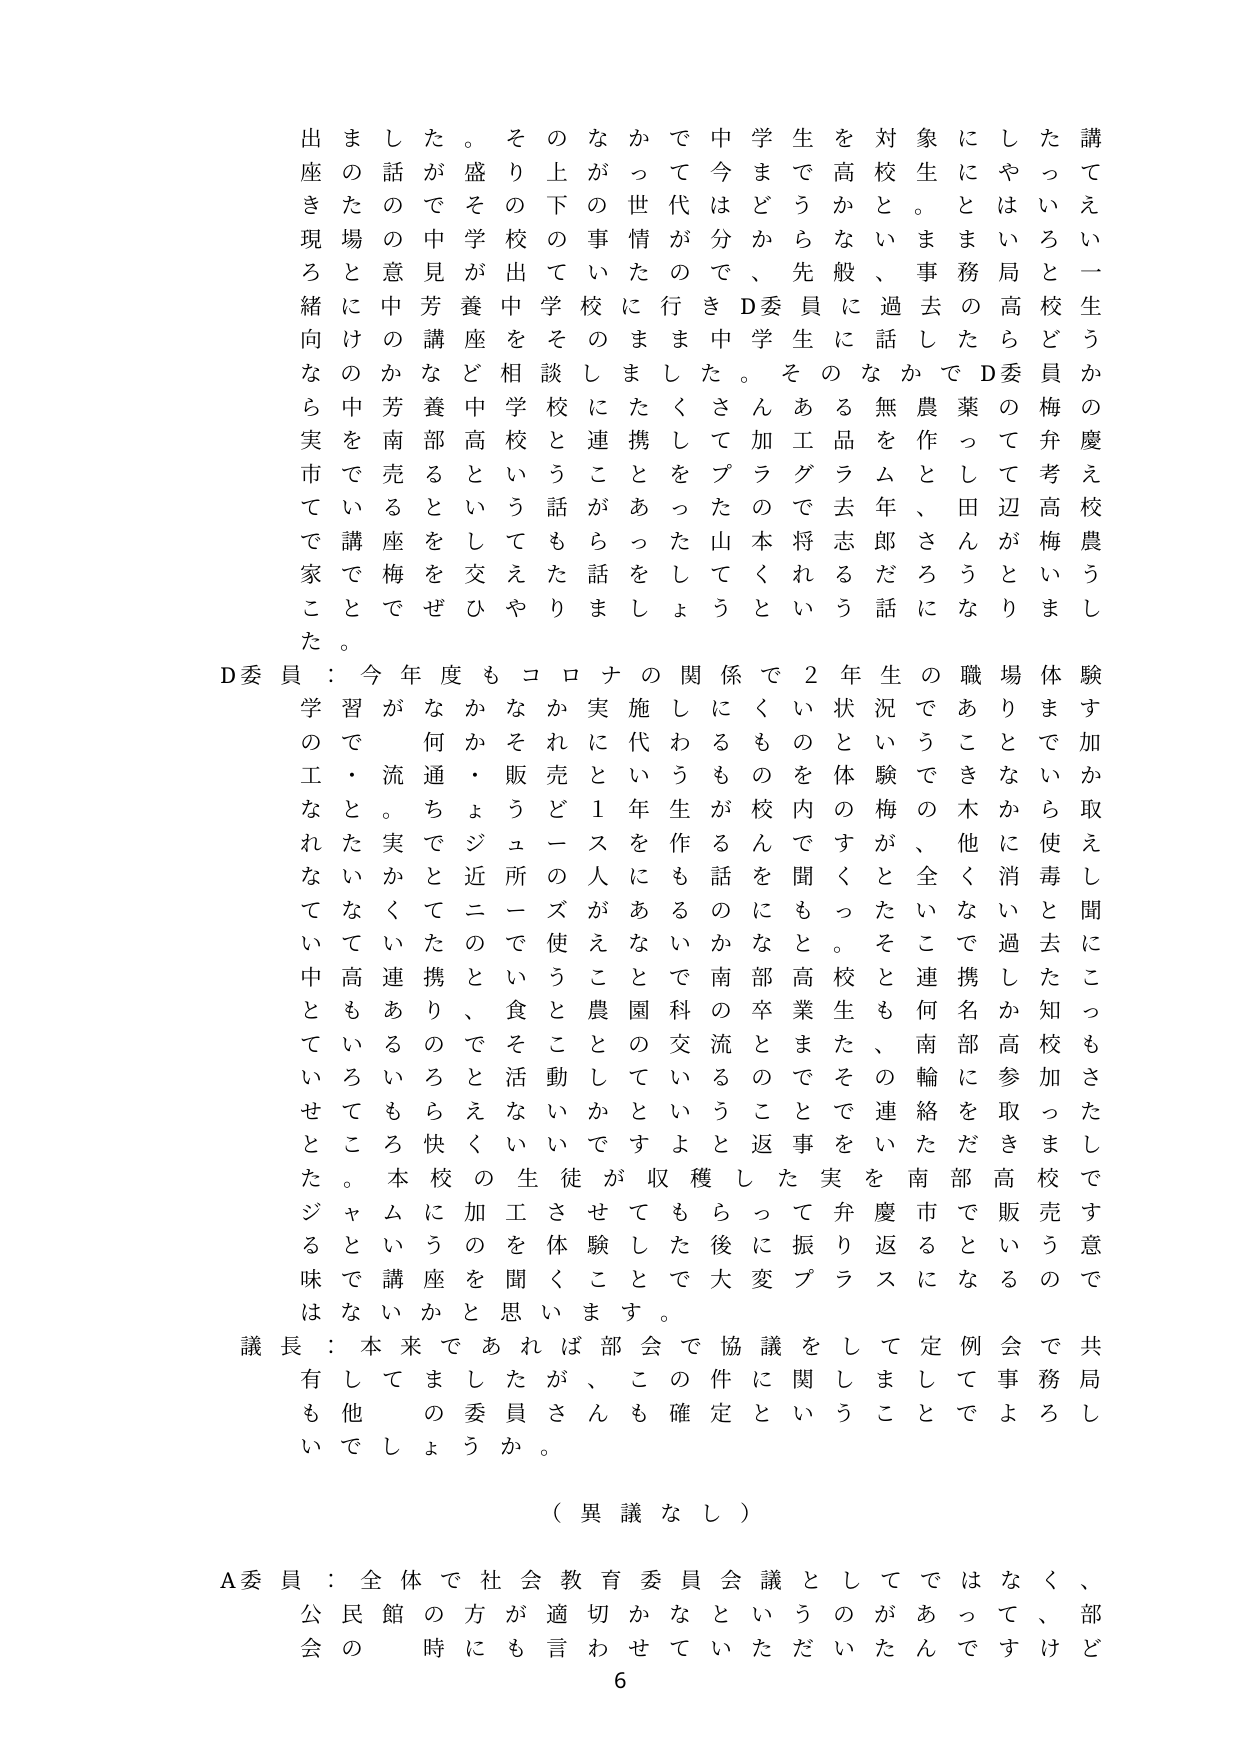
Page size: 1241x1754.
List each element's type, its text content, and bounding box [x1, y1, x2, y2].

text D委員：今年度もコロナの関係で２年生の職場体験学習がなかなか実施しにくい状況でありますので 何かそれに代わるものということで加工・流通・販売というものを体験できないかなと。ちょうど１年生が校内の梅の木から取れた実でジュースを作るんですが、他に使えないかと近所の人にも話を聞くと全く消毒してなくてニーズがあるのにもったいないと聞いていたので使えないかなと。そこで過去に中高連携ということで南部高校と連携したこともあり、食と農園科の卒業生も何名か知っているのでそことの交流とまた、南部高校もいろいろと活動しているのでその輪に参加させてもらえないかということで連絡を取ったところ快くいいですよと返事をいただきました。本校の生徒が収穫した実を南部高校でジャムに加工させてもらって弁慶市で販売するというのを体験した後に振り返るという意味で講座を聞くことで大変プラスになるのではないかと思います。 [210, 657, 1120, 1328]
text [200, 120, 1120, 657]
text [210, 1563, 1120, 1663]
text （異議なし） [140, 1496, 1120, 1529]
text 議長：本来であれば部会で協議をして定例会で共有してましたが、この件に関しまして事務局も他 の委員さんも確定ということでよろしいでしょうか。 [221, 1328, 1120, 1462]
